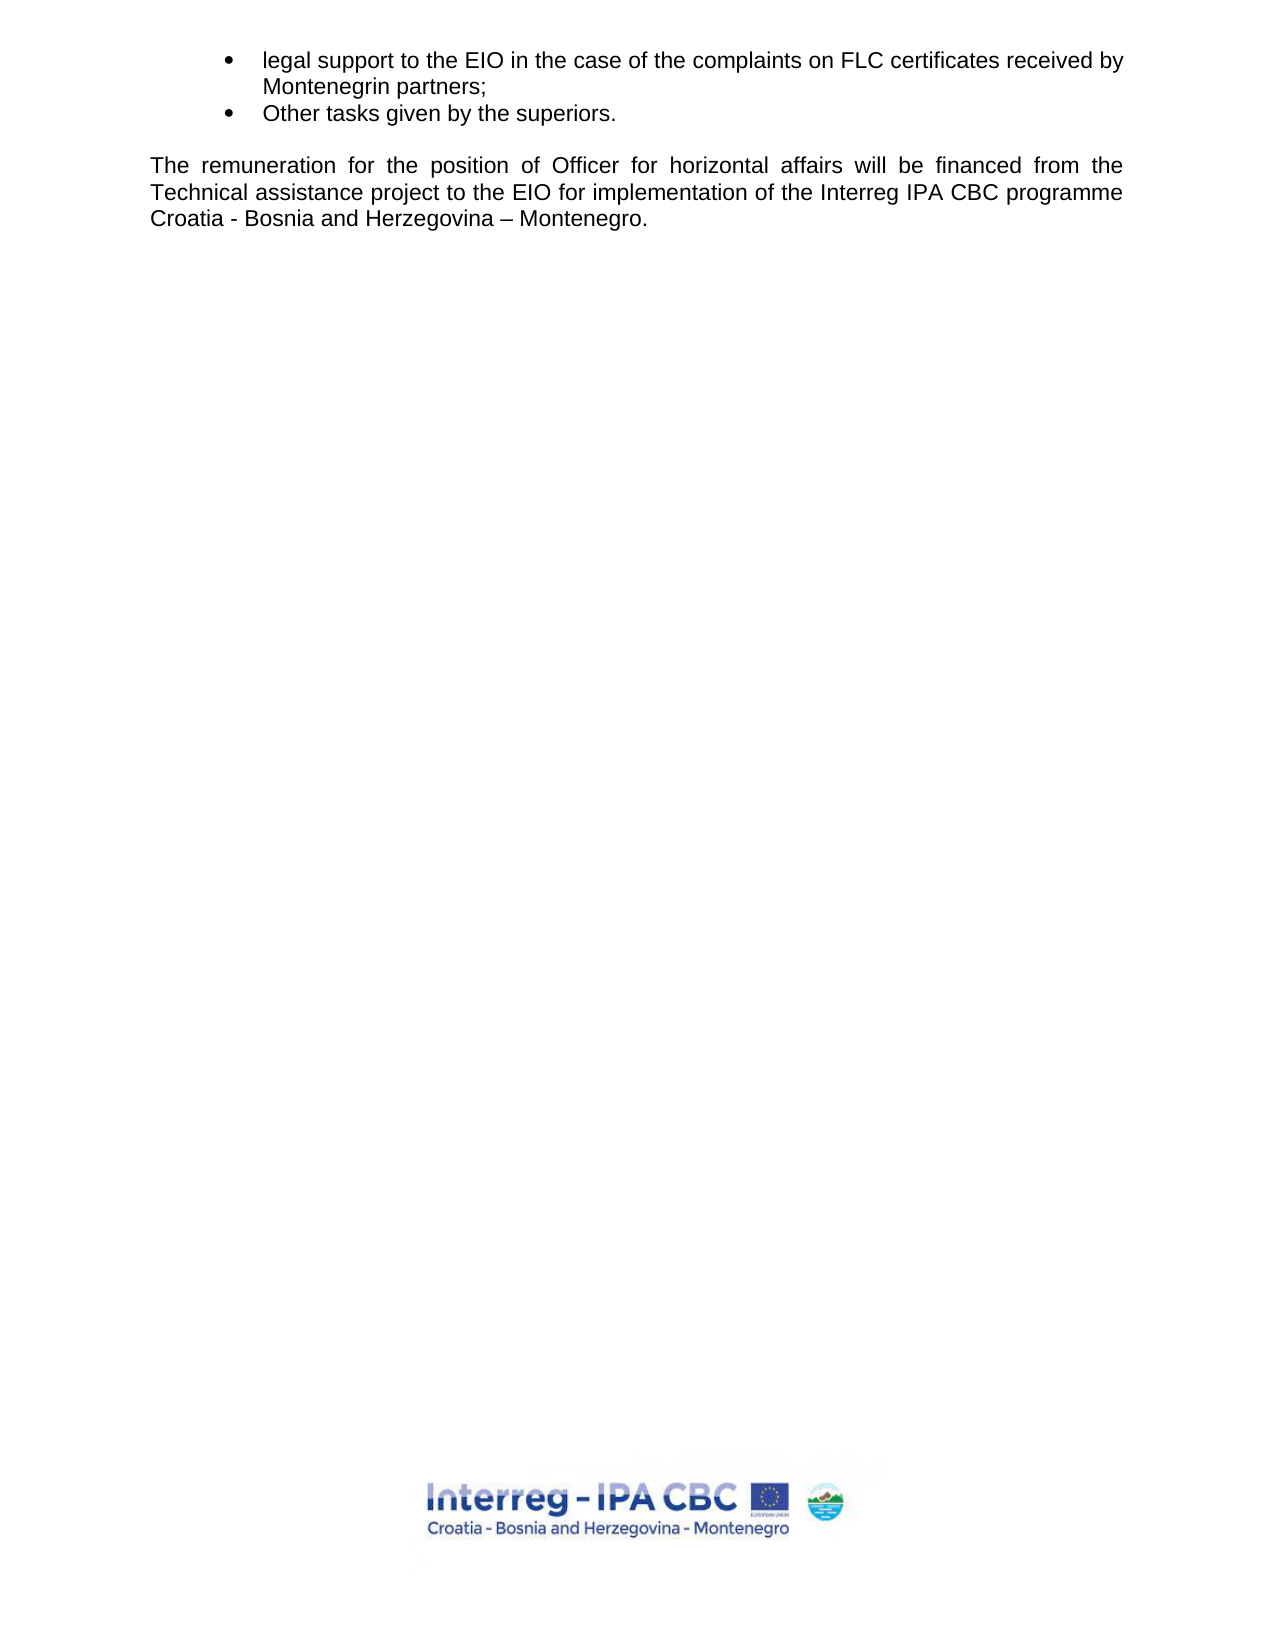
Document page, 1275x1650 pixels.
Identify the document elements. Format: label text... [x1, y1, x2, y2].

list Other tasks given by the superiors. [225, 99, 1125, 126]
text The remuneration for the position of Officer for horizontal affairs will be financed from the Technical assistance project to the EIO for implementation of the Interreg IPA CBC programme Croatia - Bosnia and Herzegovina – Montenegro. [150, 152, 1125, 231]
picture [391, 1445, 884, 1575]
list legal support to the EIO in the case of the complaints on FLC certificates received by Montenegrin partners; [225, 47, 1125, 99]
